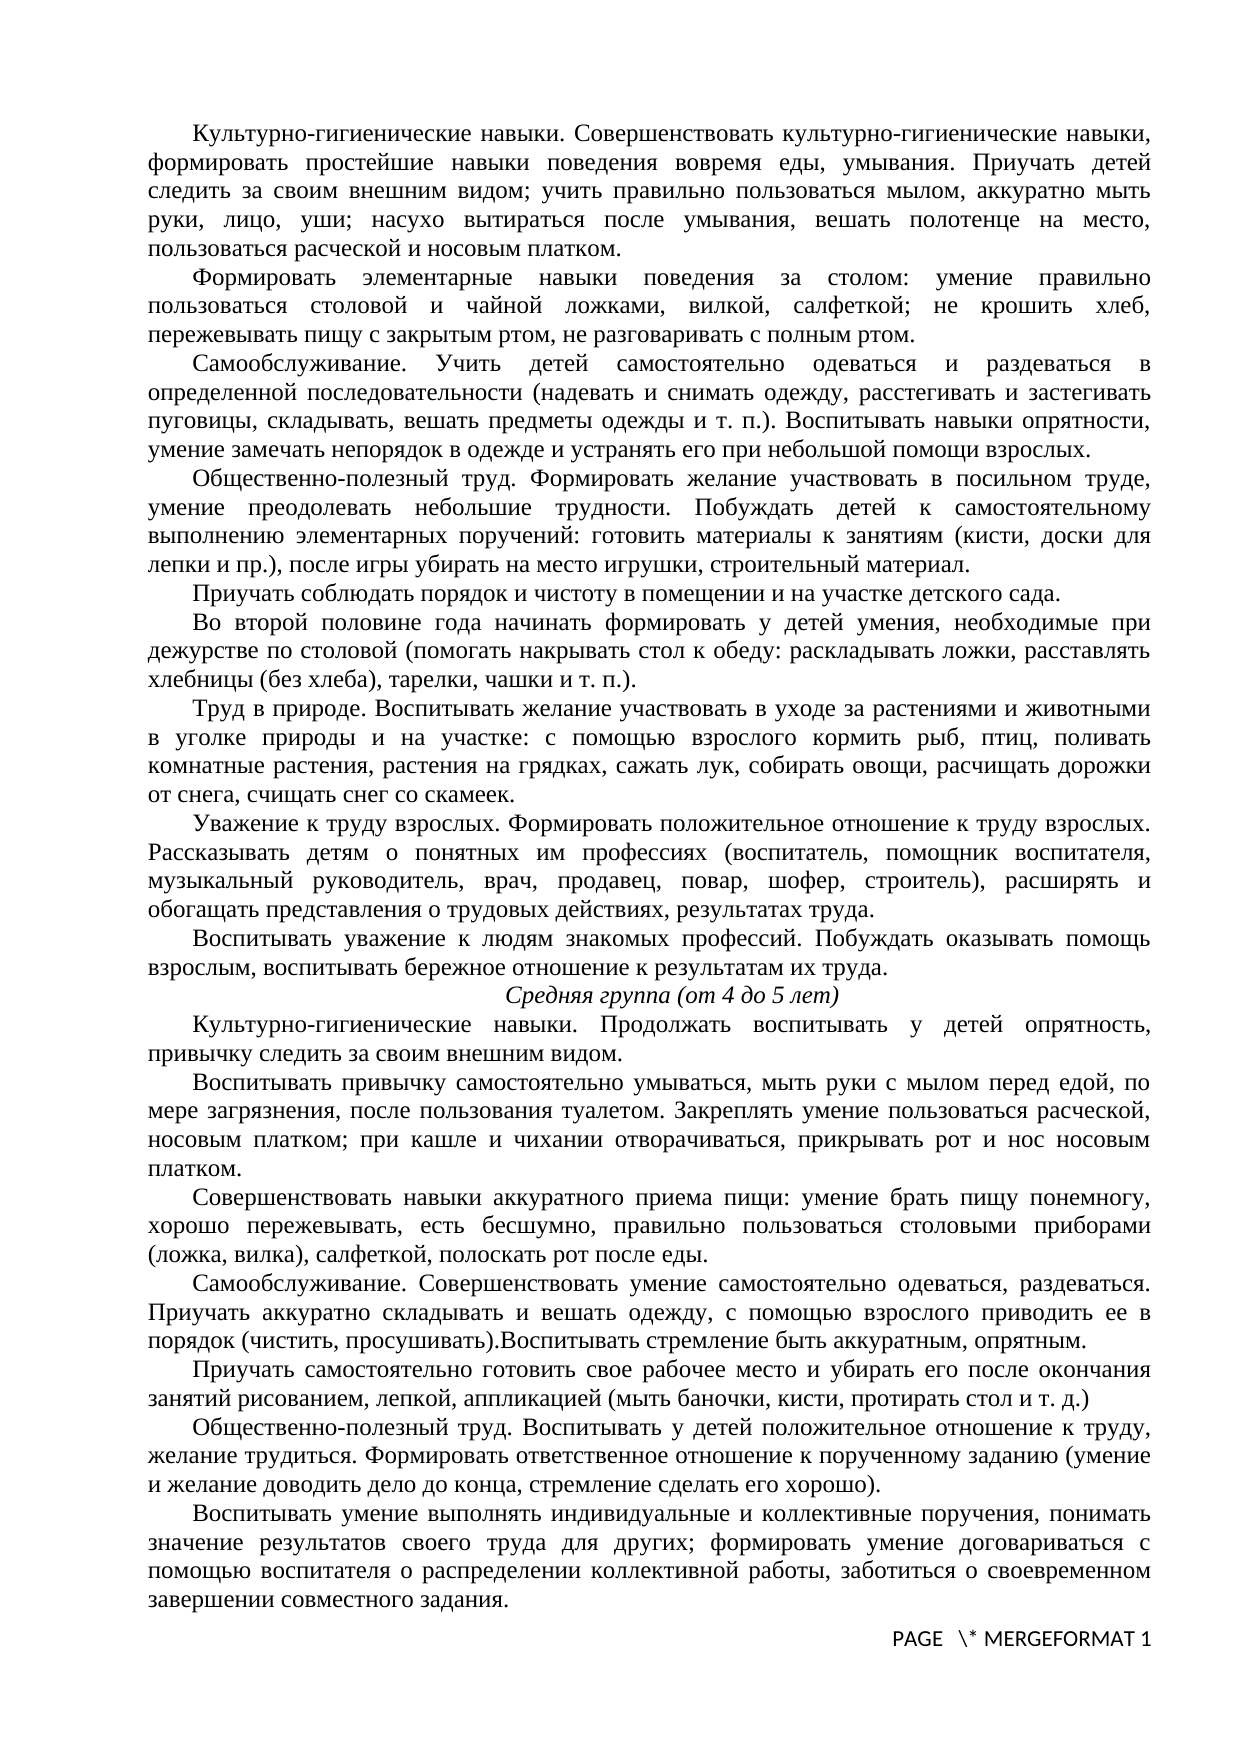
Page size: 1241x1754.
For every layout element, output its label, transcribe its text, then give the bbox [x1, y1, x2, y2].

text Формировать элементарные навыки поведения за столом: умение правильно пользоваться столовой и чайной ложками, вилкой, салфеткой; не крошить хлеб, пережевывать пищу с закрытым ртом, не разговаривать с полным ртом. [148, 262, 1152, 348]
text Совершенствовать навыки аккуратного приема пищи: умение брать пищу понемногу, хорошо пережевывать, есть бесшумно, правильно пользоваться столовыми приборами (ложка, вилка), салфеткой, полоскать рот после еды. [148, 1182, 1152, 1268]
text Самообслуживание. Совершенствовать умение самостоятельно одеваться, раздеваться. Приучать аккуратно складывать и вешать одежду, с помощью взрослого приводить ее в порядок (чистить, просушивать).Воспитывать стремление быть аккуратным, опрятным. [148, 1268, 1152, 1354]
text Общественно-полезный труд. Формировать желание участвовать в посильном труде, умение преодолевать небольшие трудности. Побуждать детей к самостоятельному выполнению элементарных поручений: готовить материалы к занятиям (кисти, доски для лепки и пр.), после игры убирать на место игрушки, строительный материал. [148, 463, 1152, 578]
text Культурно-гигиенические навыки. Совершенствовать культурно-гигиенические навыки, формировать простейшие навыки поведения вовремя еды, умывания. Приучать детей следить за своим внешним видом; учить правильно пользоваться мылом, аккуратно мыть руки, лицо, уши; насухо вытираться после умывания, вешать полотенце на место, пользоваться расческой и носовым платком. [148, 118, 1152, 262]
text Уважение к труду взрослых. Формировать положительное отношение к труду взрослых. Рассказывать детям о понятных им профессиях (воспитатель, помощник воспитателя, музыкальный руководитель, врач, продавец, повар, шофер, строитель), расширять и обогащать представления о трудовых действиях, результатах труда. [148, 808, 1152, 923]
text Приучать самостоятельно готовить свое рабочее место и убирать его после окончания занятий рисованием, лепкой, аппликацией (мыть баночки, кисти, протирать стол и т. д.) [148, 1354, 1152, 1412]
text Культурно-гигиенические навыки. Продолжать воспитывать у детей опрятность, привычку следить за своим внешним видом. [148, 1009, 1152, 1067]
text Труд в природе. Воспитывать желание участвовать в уходе за растениями и животными в уголке природы и на участке: с помощью взрослого кормить рыб, птиц, поливать комнатные растения, растения на грядках, сажать лук, собирать овощи, расчищать дорожки от снега, счищать снег со скамеек. [148, 693, 1152, 808]
text Воспитывать уважение к людям знакомых профессий. Побуждать оказывать помощь взрослым, воспитывать бережное отношение к результатам их труда. [148, 923, 1152, 981]
text Самообслуживание. Учить детей самостоятельно одеваться и раздеваться в определенной последовательности (надевать и снимать одежду, расстегивать и застегивать пуговицы, складывать, вешать предметы одежды и т. п.). Воспитывать навыки опрятности, умение замечать непорядок в одежде и устранять его при небольшой помощи взрослых. [148, 348, 1152, 463]
text Воспитывать привычку самостоятельно умываться, мыть руки с мылом перед едой, по мере загрязнения, после пользования туалетом. Закреплять умение пользоваться расческой, носовым платком; при кашле и чихании отворачиваться, прикрывать рот и нос носовым платком. [148, 1067, 1152, 1182]
text Приучать соблюдать порядок и чистоту в помещении и на участке детского сада. [148, 578, 1152, 607]
text Общественно-полезный труд. Воспитывать у детей положительное отношение к труду, желание трудиться. Формировать ответственное отношение к порученному заданию (умение и желание доводить дело до конца, стремление сделать его хорошо). [148, 1412, 1152, 1498]
text Воспитывать умение выполнять индивидуальные и коллективные поручения, понимать значение результатов своего труда для других; формировать умение договариваться с помощью воспитателя о распределении коллективной работы, заботиться о своевременном завершении совместного задания. [148, 1498, 1152, 1613]
text Средняя группа (от 4 до 5 лет) [148, 981, 1152, 1009]
text Во второй половине года начинать формировать у детей умения, необходимые при дежурстве по столовой (помогать накрывать стол к обеду: раскладывать ложки, расставлять хлебницы (без хлеба), тарелки, чашки и т. п.). [148, 607, 1152, 693]
